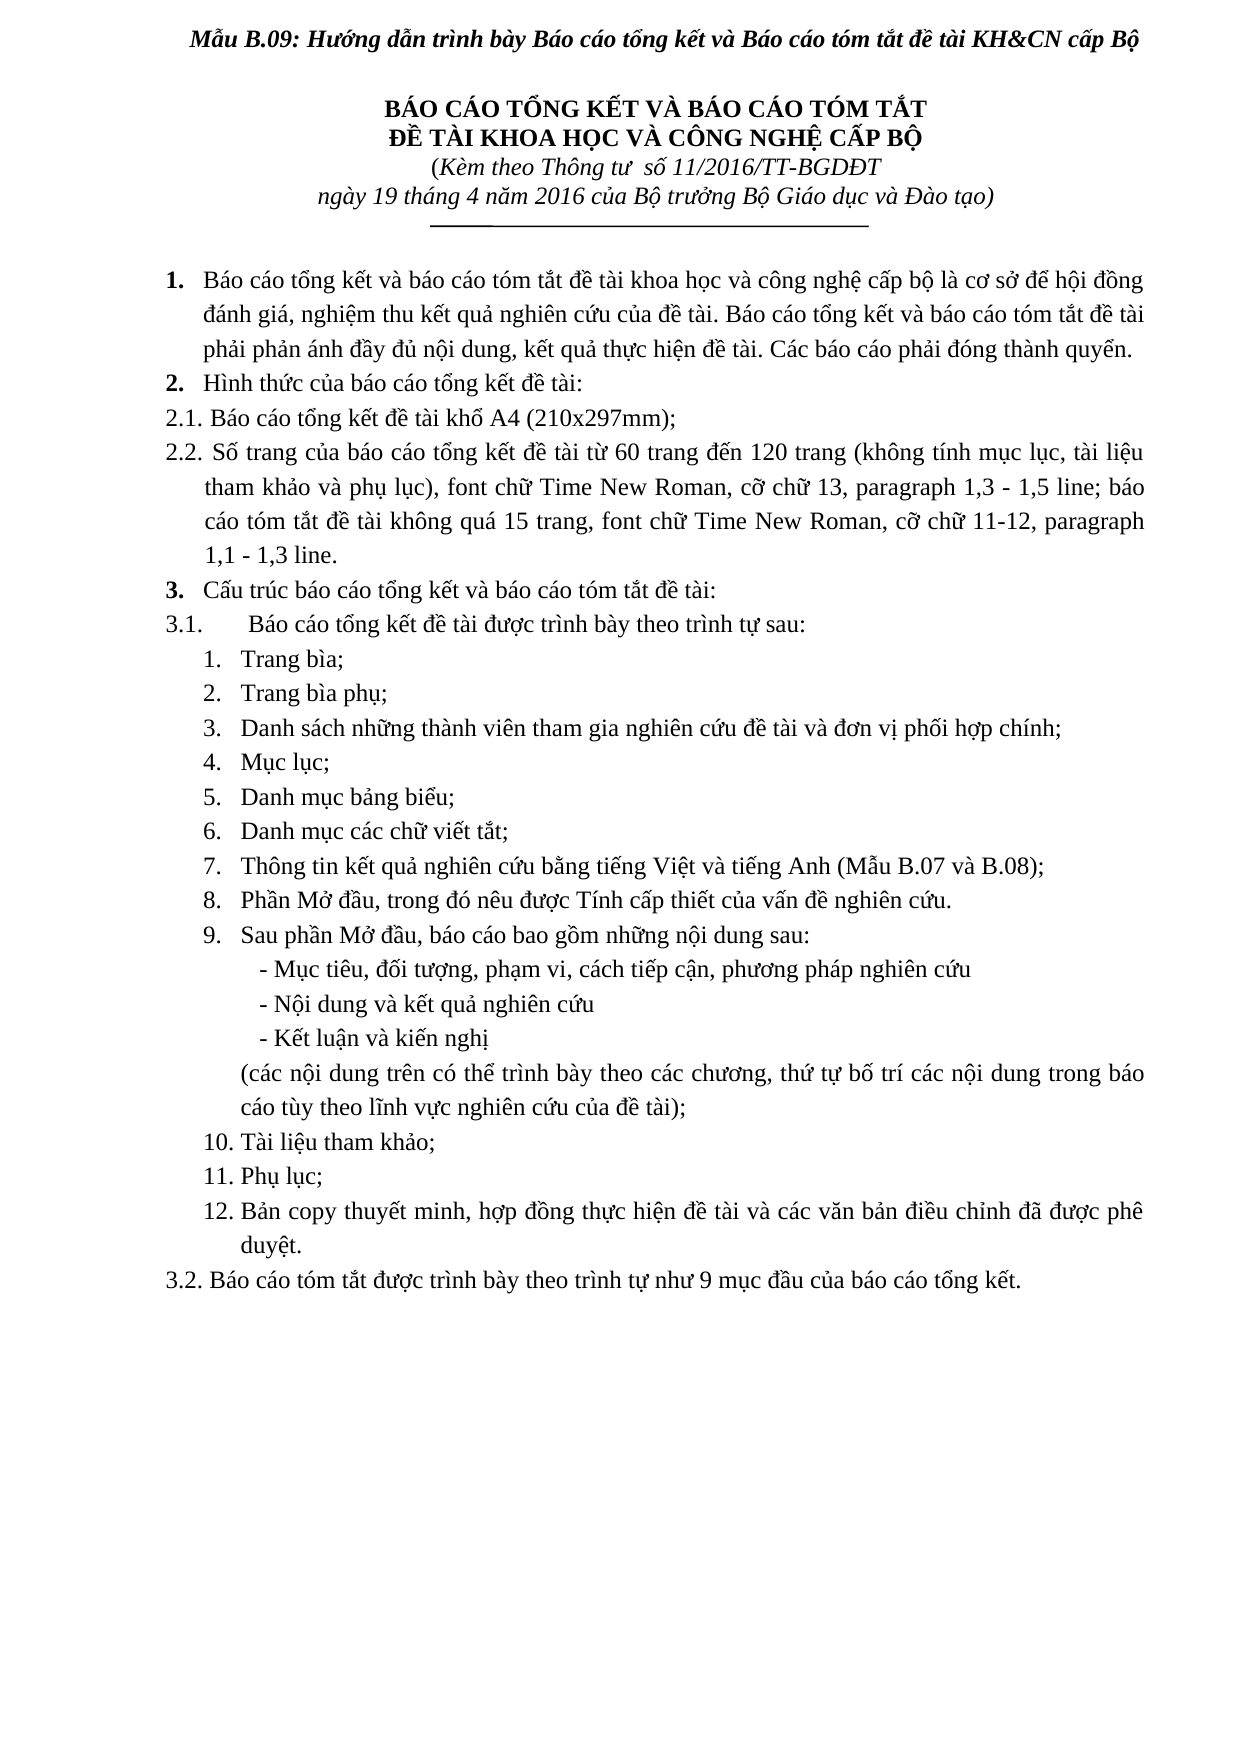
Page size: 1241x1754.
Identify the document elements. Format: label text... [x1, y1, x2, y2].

text (Kèm theo Thông tư số 11/2016/TT-BGDĐT [165, 152, 1146, 181]
text ngày 19 tháng 4 năm 2016 của Bộ trưởng Bộ Giáo dục và Đào tạo) [165, 181, 1146, 209]
list Tài liệu tham khảo; [203, 1127, 1146, 1156]
list Danh sách những thành viên tham gia nghiên cứu đề tài và đơn vị phối hợp chính; [203, 713, 1146, 742]
text - Mục tiêu, đối tượng, phạm vi, cách tiếp cận, phương pháp nghiên cứu [240, 954, 1146, 983]
list Mục lục; [203, 747, 1146, 776]
list Cấu trúc báo cáo tổng kết và báo cáo tóm tắt đề tài: [165, 575, 1146, 604]
text - Kết luận và kiến nghị [240, 1023, 1146, 1052]
list Hình thức của báo cáo tổng kết đề tài: [165, 368, 1146, 397]
text 3.2. Báo cáo tóm tắt được trình bày theo trình tự như 9 mục đầu của báo cáo tổng kết. [165, 1265, 1146, 1293]
list Số trang của báo cáo tổng kết đề tài từ 60 trang đến 120 trang (không tính mục lục, tài liệu tham khảo và phụ lục), font chữ Time New Roman, cỡ chữ 13, paragraph 1,3 - 1,5 line; báo cáo tóm tắt đề tài không quá 15 trang, font chữ Time New Roman, cỡ chữ 11-12, paragraph 1,1 - 1,3 line. [165, 437, 1146, 569]
list Sau phần Mở đầu, báo cáo bao gồm những nội dung sau: [203, 920, 1146, 949]
text - Nội dung và kết quả nghiên cứu [240, 989, 1146, 1018]
list Báo cáo tổng kết đề tài khổ A4 (210x297mm); [165, 403, 1146, 431]
list Báo cáo tổng kết và báo cáo tóm tắt đề tài khoa học và công nghệ cấp bộ là cơ sở để hội đồng đánh giá, nghiệm thu kết quả nghiên cứu của đề tài. Báo cáo tổng kết và báo cáo tóm tắt đề tài phải phản ánh đầy đủ nội dung, kết quả thực hiện đề tài. Các báo cáo phải đóng thành quyển. [165, 265, 1146, 362]
list Báo cáo tổng kết đề tài được trình bày theo trình tự sau: [165, 609, 1146, 638]
list Danh mục các chữ viết tắt; [203, 816, 1146, 845]
text (các nội dung trên có thể trình bày theo các chương, thứ tự bố trí các nội dung trong báo cáo tùy theo lĩnh vực nghiên cứu của đề tài); [240, 1058, 1146, 1121]
list Trang bìa; [203, 644, 1146, 673]
list Phần Mở đầu, trong đó nêu được Tính cấp thiết của vấn đề nghiên cứu. [203, 885, 1146, 914]
text BÁO CÁO TỔNG KẾT VÀ BÁO CÁO TÓM TẮT [165, 94, 1146, 123]
text ĐỀ TÀI KHOA HỌC VÀ CÔNG NGHỆ CẤP BỘ [165, 123, 1146, 152]
list Danh mục bảng biểu; [203, 782, 1146, 811]
list Trang bìa phụ; [203, 678, 1146, 707]
list Bản copy thuyết minh, hợp đồng thực hiện đề tài và các văn bản điều chỉnh đã được phê duyệt. [203, 1196, 1146, 1259]
list Phụ lục; [203, 1161, 1146, 1190]
list Thông tin kết quả nghiên cứu bằng tiếng Việt và tiếng Anh (Mẫu B.07 và B.08); [203, 851, 1146, 880]
